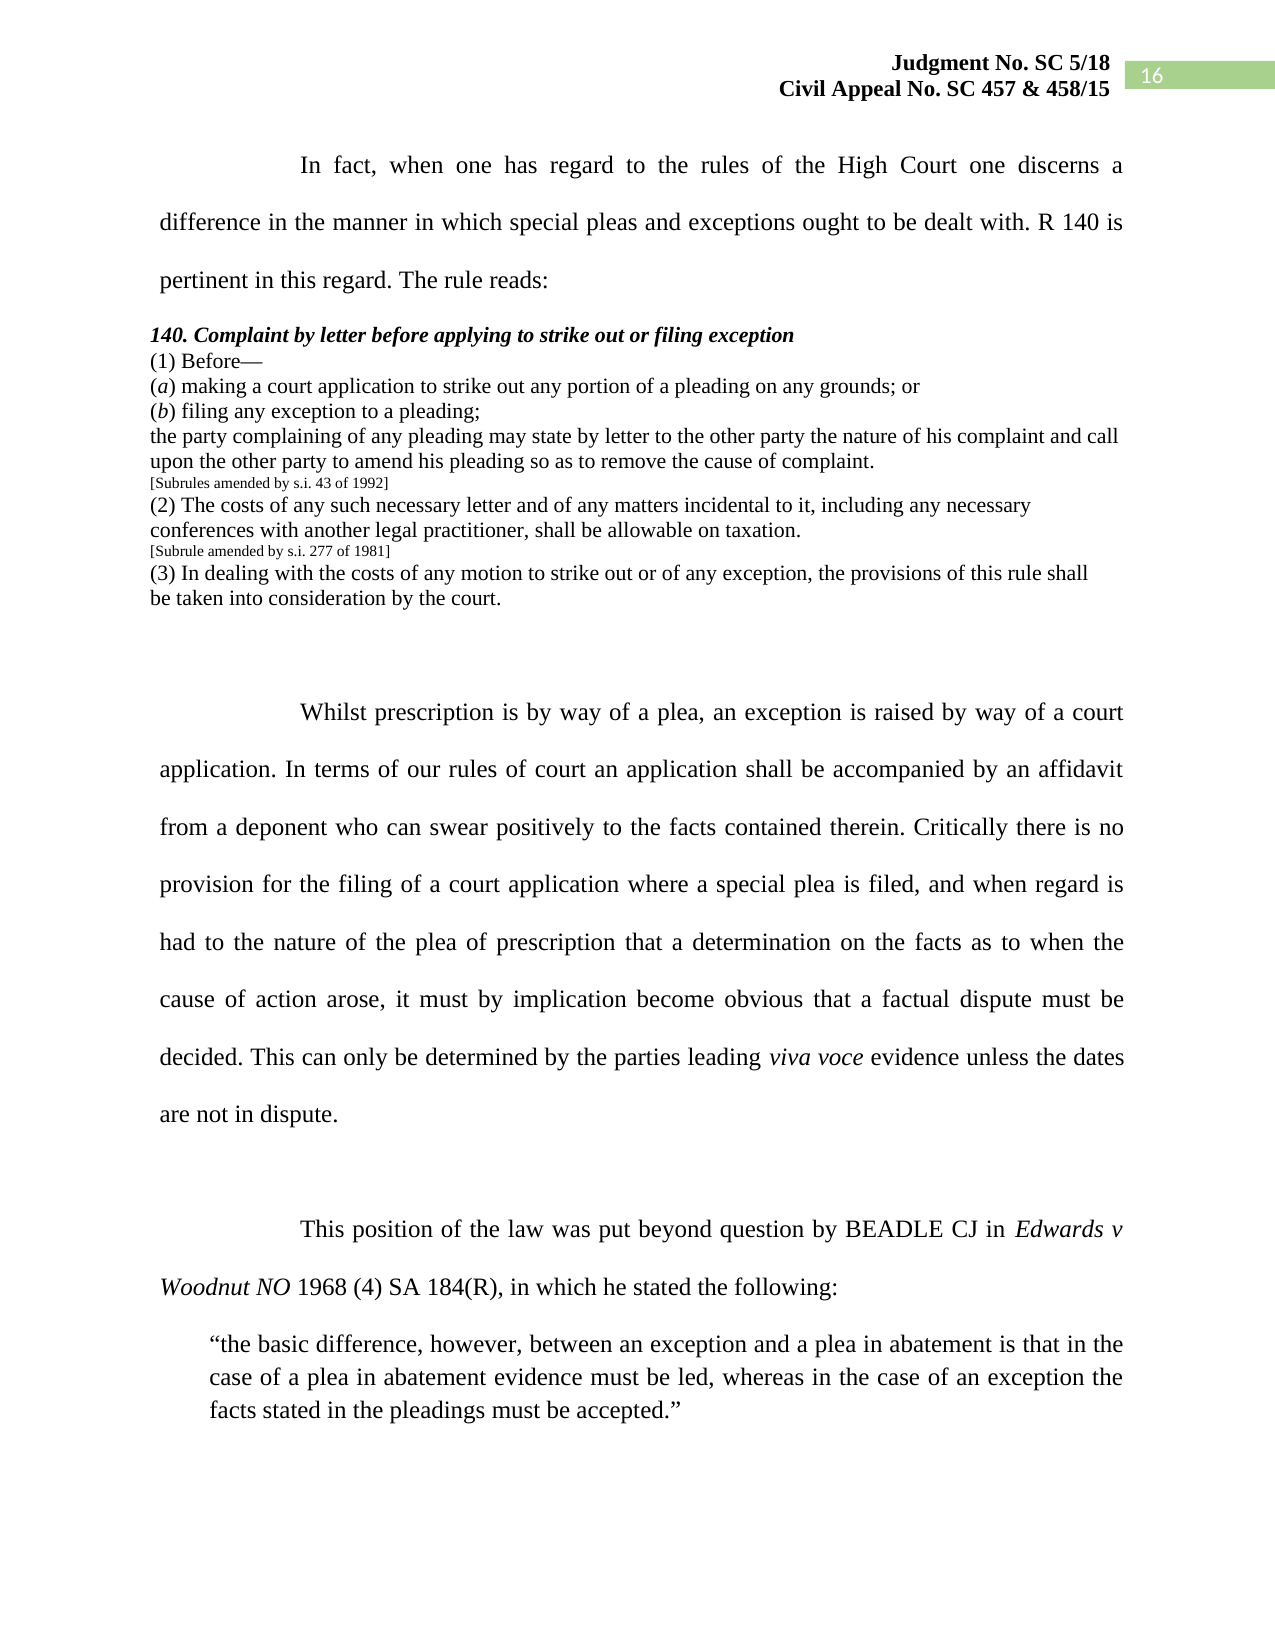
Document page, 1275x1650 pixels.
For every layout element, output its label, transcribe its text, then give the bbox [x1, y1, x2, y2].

text This position of the law was put beyond question by BEADLE CJ in Edwards v Woodnut NO 1968 (4) SA 184(R), in which he stated the following: [159, 1214, 1125, 1300]
text conferences with another legal practitioner, shall be allowable on taxation. [150, 517, 1125, 542]
text (3) In dealing with the costs of any motion to strike out or of any exception, the provisions of this rule shall [150, 560, 1125, 585]
text the party complaining of any pleading may state by letter to the other party the nature of his complaint and call [150, 423, 1125, 448]
text (2) The costs of any such necessary letter and of any matters incidental to it, including any necessary [150, 492, 1125, 517]
text [Subrules amended by s.i. 43 of 1992] [150, 474, 1125, 492]
text In fact, when one has regard to the rules of the High Court one discerns a difference in the manner in which special pleas and exceptions ought to be dealt with. R 140 is pertinent in this regard. The rule reads: [159, 150, 1125, 294]
text “the basic difference, however, between an exception and a plea in abatement is that in the case of a plea in abatement evidence must be led, whereas in the case of an exception the facts stated in the pleadings must be accepted.” [209, 1329, 1125, 1424]
text upon the other party to amend his pleading so as to remove the cause of complaint. [150, 448, 1125, 474]
text Whilst prescription is by way of a plea, an exception is raised by way of a court application. In terms of our rules of court an application shall be accompanied by an affidavit from a deponent who can swear positively to the facts contained therein. Critically there is no provision for the filing of a court application where a special plea is filed, and when regard is had to the nature of the plea of prescription that a determination on the facts as to when the cause of action arose, it must by implication become obvious that a factual dispute must be decided. This can only be determined by the parties leading viva voce evidence unless the dates are not in dispute. [159, 697, 1125, 1128]
text (1) Before— [150, 348, 1125, 373]
text [Subrule amended by s.i. 277 of 1981] [150, 542, 1125, 560]
text be taken into consideration by the court. [150, 585, 1125, 610]
text (a) making a court application to strike out any portion of a pleading on any grounds; or [150, 373, 1125, 398]
text (b) filing any exception to a pleading; [150, 398, 1125, 423]
text 140. Complaint by letter before applying to strike out or filing exception [150, 322, 1125, 348]
